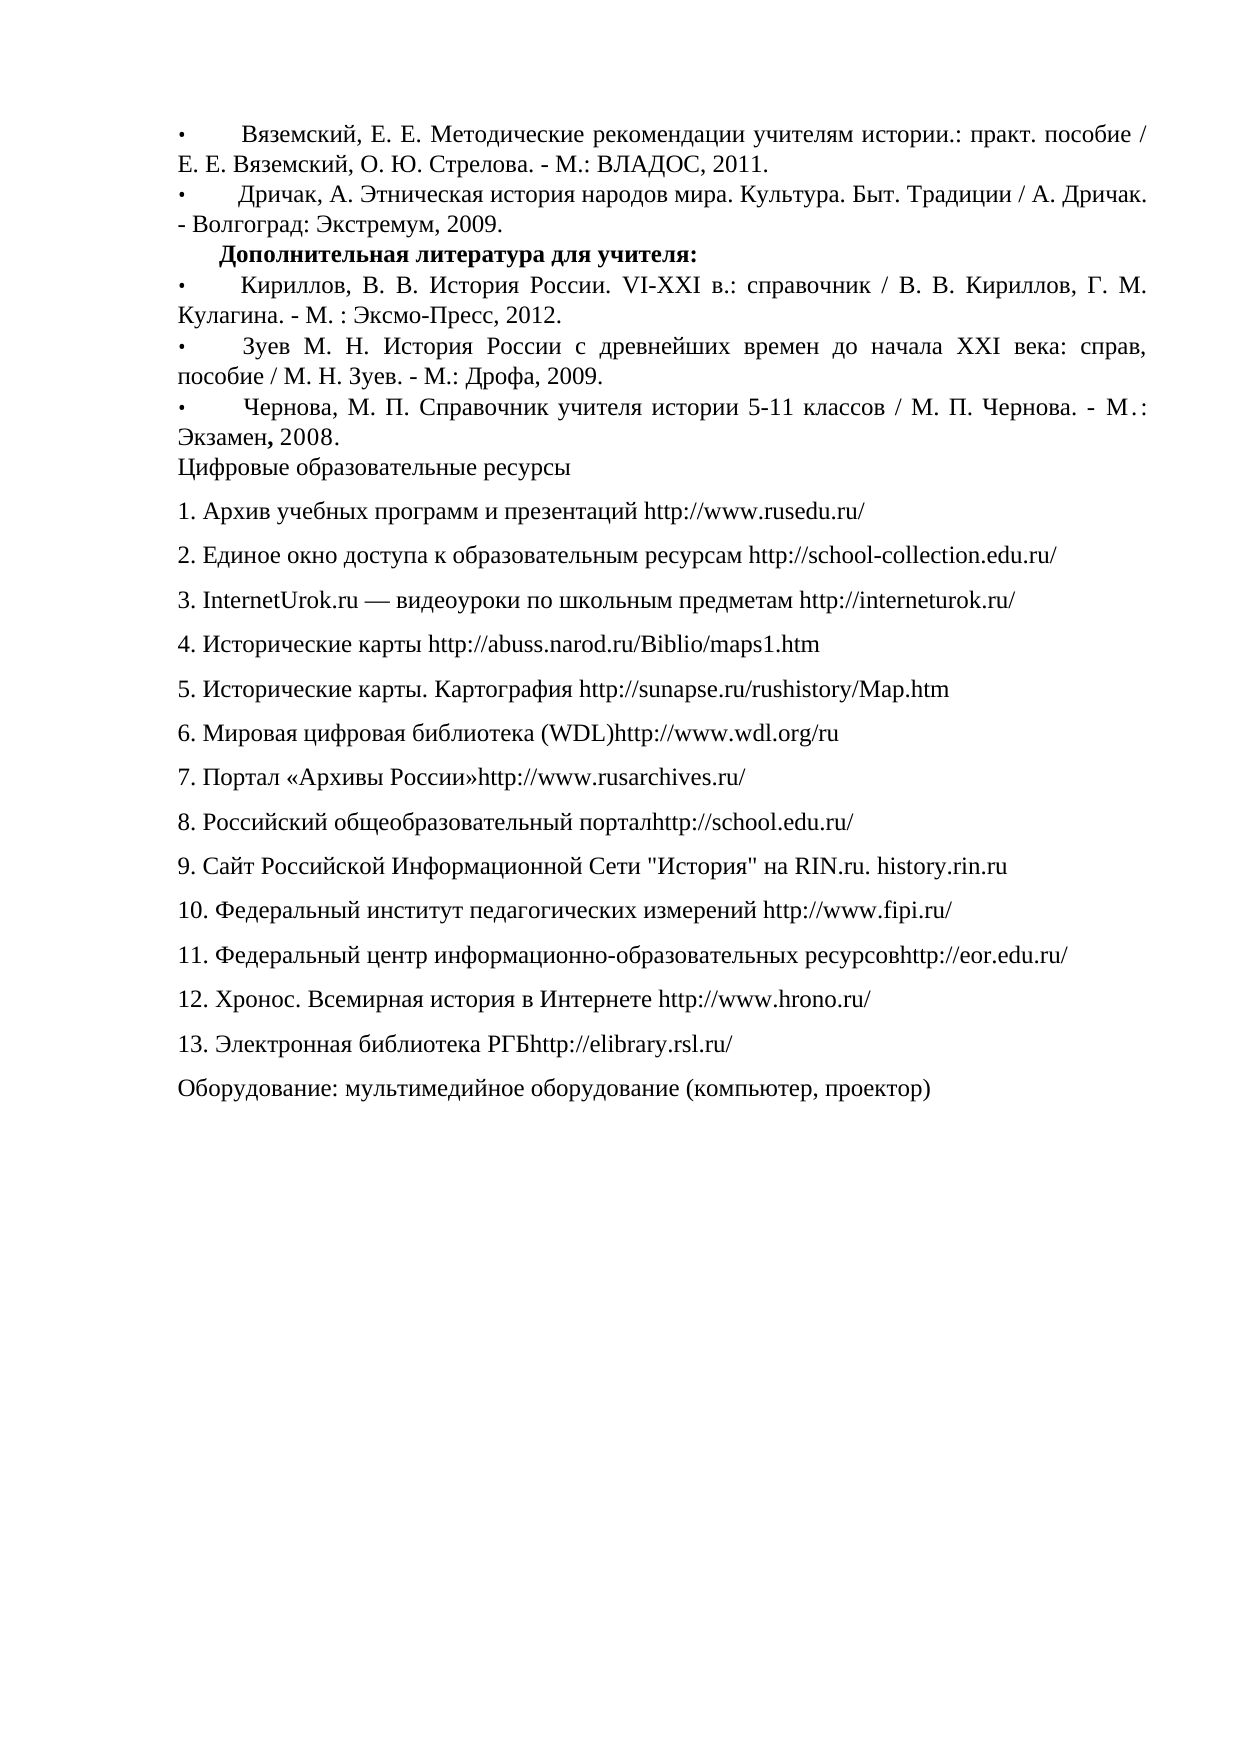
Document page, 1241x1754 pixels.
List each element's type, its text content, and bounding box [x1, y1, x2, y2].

text 13. Электронная библиотека РГБhttp://elibrary.rsl.ru/ [177, 1029, 1152, 1057]
list Кириллов, В. В. История России. VI-XXI в.: справочник / В. В. Кириллов, Г. М. Кулагина. - М. : Эксмо-Пресс, 2012. [177, 269, 1147, 330]
text 4. Исторические карты http://abuss.narod.ru/Biblio/maps1.htm [177, 629, 1152, 658]
text 2. Единое окно доступа к образовательным ресурсам http://school-collection.edu.ru/ [177, 541, 1152, 569]
text 11. Федеральный центр информационно-образовательных ресурсовhttp://eor.edu.ru/ [177, 940, 1152, 969]
text 1. Архив учебных программ и презентаций http://www.rusedu.ru/ [177, 496, 1152, 525]
list Чернова, М. П. Справочник учителя истории 5-11 классов / М. П. Чернова. - М.: Экзамен, 2008. [177, 391, 1147, 452]
text 6. Mировая цифровая библиотека (WDL)http://www.wdl.org/ru [177, 718, 1152, 747]
text 7. Портал «Архивы России»http://www.rusarchives.ru/ [177, 762, 1152, 791]
text 10. Федеральный институт педагогических измерений http://www.fipi.ru/ [177, 896, 1152, 924]
text 3. InternetUrok.ru — видеоуроки по школьным предметам http://interneturok.ru/ [177, 585, 1152, 614]
list Зуев М. Н. История России с древнейших времен до начала XXI века: справ, пособие / М. Н. Зуев. - М.: Дрофа, 2009. [177, 330, 1147, 391]
text Оборудование: мультимедийное оборудование (компьютер, проектор) [177, 1073, 1152, 1102]
text Цифровые образовательные ресурсы [177, 452, 1152, 481]
text 8. Российский общеобразовательный порталhttp://school.edu.ru/ [177, 807, 1152, 836]
text 5. Исторические карты. Картография http://sunapse.ru/rushistory/Map.htm [177, 674, 1152, 702]
text 9. Сайт Российской Информационной Сети "История" на RIN.ru. history.rin.ru [177, 851, 1152, 880]
text 12. Хронос. Всемирная история в Интернете http://www.hrono.ru/ [177, 984, 1152, 1013]
text Дополнительная литература для учителя: [179, 238, 1152, 269]
list Вяземский, Е. Е. Методические рекомендации учителям истории.: практ. пособие / Е. Е. Вяземский, О. Ю. Стрелова. - М.: ВЛАДОС, 2011. [177, 118, 1147, 178]
list Дричак, А. Этническая история народов мира. Культура. Быт. Традиции / А. Дричак. - Волгоград: Экстремум, 2009. [177, 178, 1147, 238]
